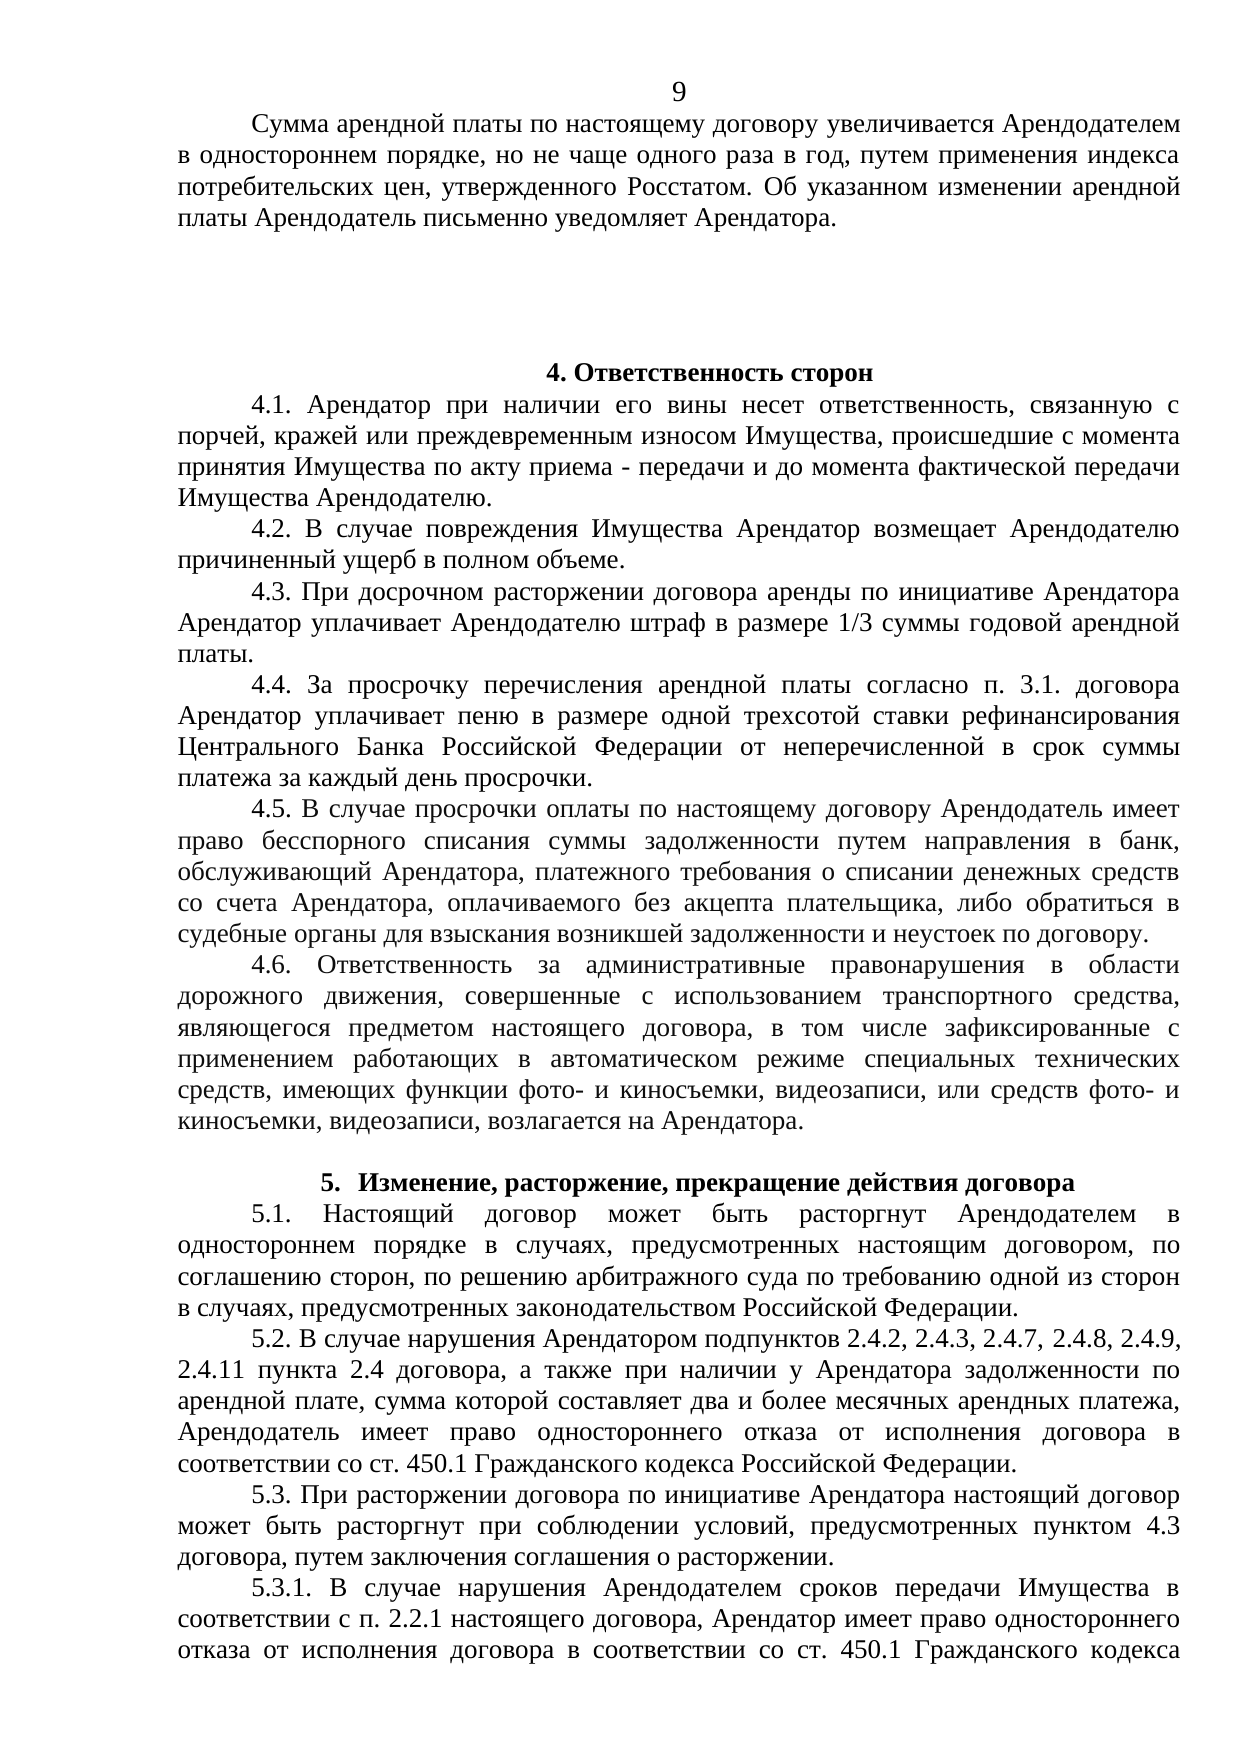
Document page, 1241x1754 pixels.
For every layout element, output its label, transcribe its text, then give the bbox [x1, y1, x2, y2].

text 4. Ответственность сторон [546, 357, 1181, 388]
text 5.1. Настоящий договор может быть расторгнут Арендодателем в одностороннем порядке в случаях, предусмотренных настоящим договором, по соглашению сторон, по решению арбитражного суда по требованию одной из сторон в случаях, предусмотренных законодательством Российской Федерации. [177, 1197, 1181, 1322]
text Сумма арендной платы по настоящему договору увеличивается Арендодателем в одностороннем порядке, но не чаще одного раза в год, путем применения индекса потребительских цен, утвержденного Росстатом. Об указанном изменении арендной платы Арендодатель письменно уведомляет Арендатора. [177, 107, 1181, 232]
text 4.4. За просрочку перечисления арендной платы согласно п. 3.1. договора Арендатор уплачивает пеню в размере одной трехсотой ставки рефинансирования Центрального Банка Российской Федерации от неперечисленной в срок суммы платежа за каждый день просрочки. [177, 668, 1181, 793]
text 4.6. Ответственность за административные правонарушения в области дорожного движения, совершенные с использованием транспортного средства, являющегося предметом настоящего договора, в том числе зафиксированные с применением работающих в автоматическом режиме специальных технических средств, имеющих функции фото- и киносъемки, видеозаписи, или средств фото- и киносъемки, видеозаписи, возлагается на Арендатора. [177, 948, 1181, 1135]
text 5.2. В случае нарушения Арендатором подпунктов 2.4.2, 2.4.3, 2.4.7, 2.4.8, 2.4.9, 2.4.11 пункта 2.4 договора, а также при наличии у Арендатора задолженности по арендной плате, сумма которой составляет два и более месячных арендных платежа, Арендодатель имеет право одностороннего отказа от исполнения договора в соответствии со ст. 450.1 Гражданского кодекса Российской Федерации. [177, 1322, 1181, 1478]
text 4.1. Арендатор при наличии его вины несет ответственность, связанную с порчей, кражей или преждевременным износом Имущества, происшедшие с момента принятия Имущества по акту приема - передачи и до момента фактической передачи Имущества Арендодателю. [177, 388, 1181, 512]
text 4.5. В случае просрочки оплаты по настоящему договору Арендодатель имеет право бесспорного списания суммы задолженности путем направления в банк, обслуживающий Арендатора, платежного требования о списании денежных средств со счета Арендатора, оплачиваемого без акцепта плательщика, либо обратиться в судебные органы для взыскания возникшей задолженности и неустоек по договору. [177, 793, 1181, 948]
text 5.3. При расторжении договора по инициативе Арендатора настоящий договор может быть расторгнут при соблюдении условий, предусмотренных пунктом 4.3 договора, путем заключения соглашения о расторжении. [177, 1478, 1181, 1571]
text 4.3. При досрочном расторжении договора аренды по инициативе Арендатора Арендатор уплачивает Арендодателю штраф в размере 1/3 суммы годовой арендной платы. [177, 574, 1181, 668]
text 4.2. В случае повреждения Имущества Арендатор возмещает Арендодателю причиненный ущерб в полном объеме. [177, 512, 1181, 574]
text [177, 1571, 1181, 1665]
list Изменение, расторжение, прекращение действия договора [215, 1166, 1181, 1197]
